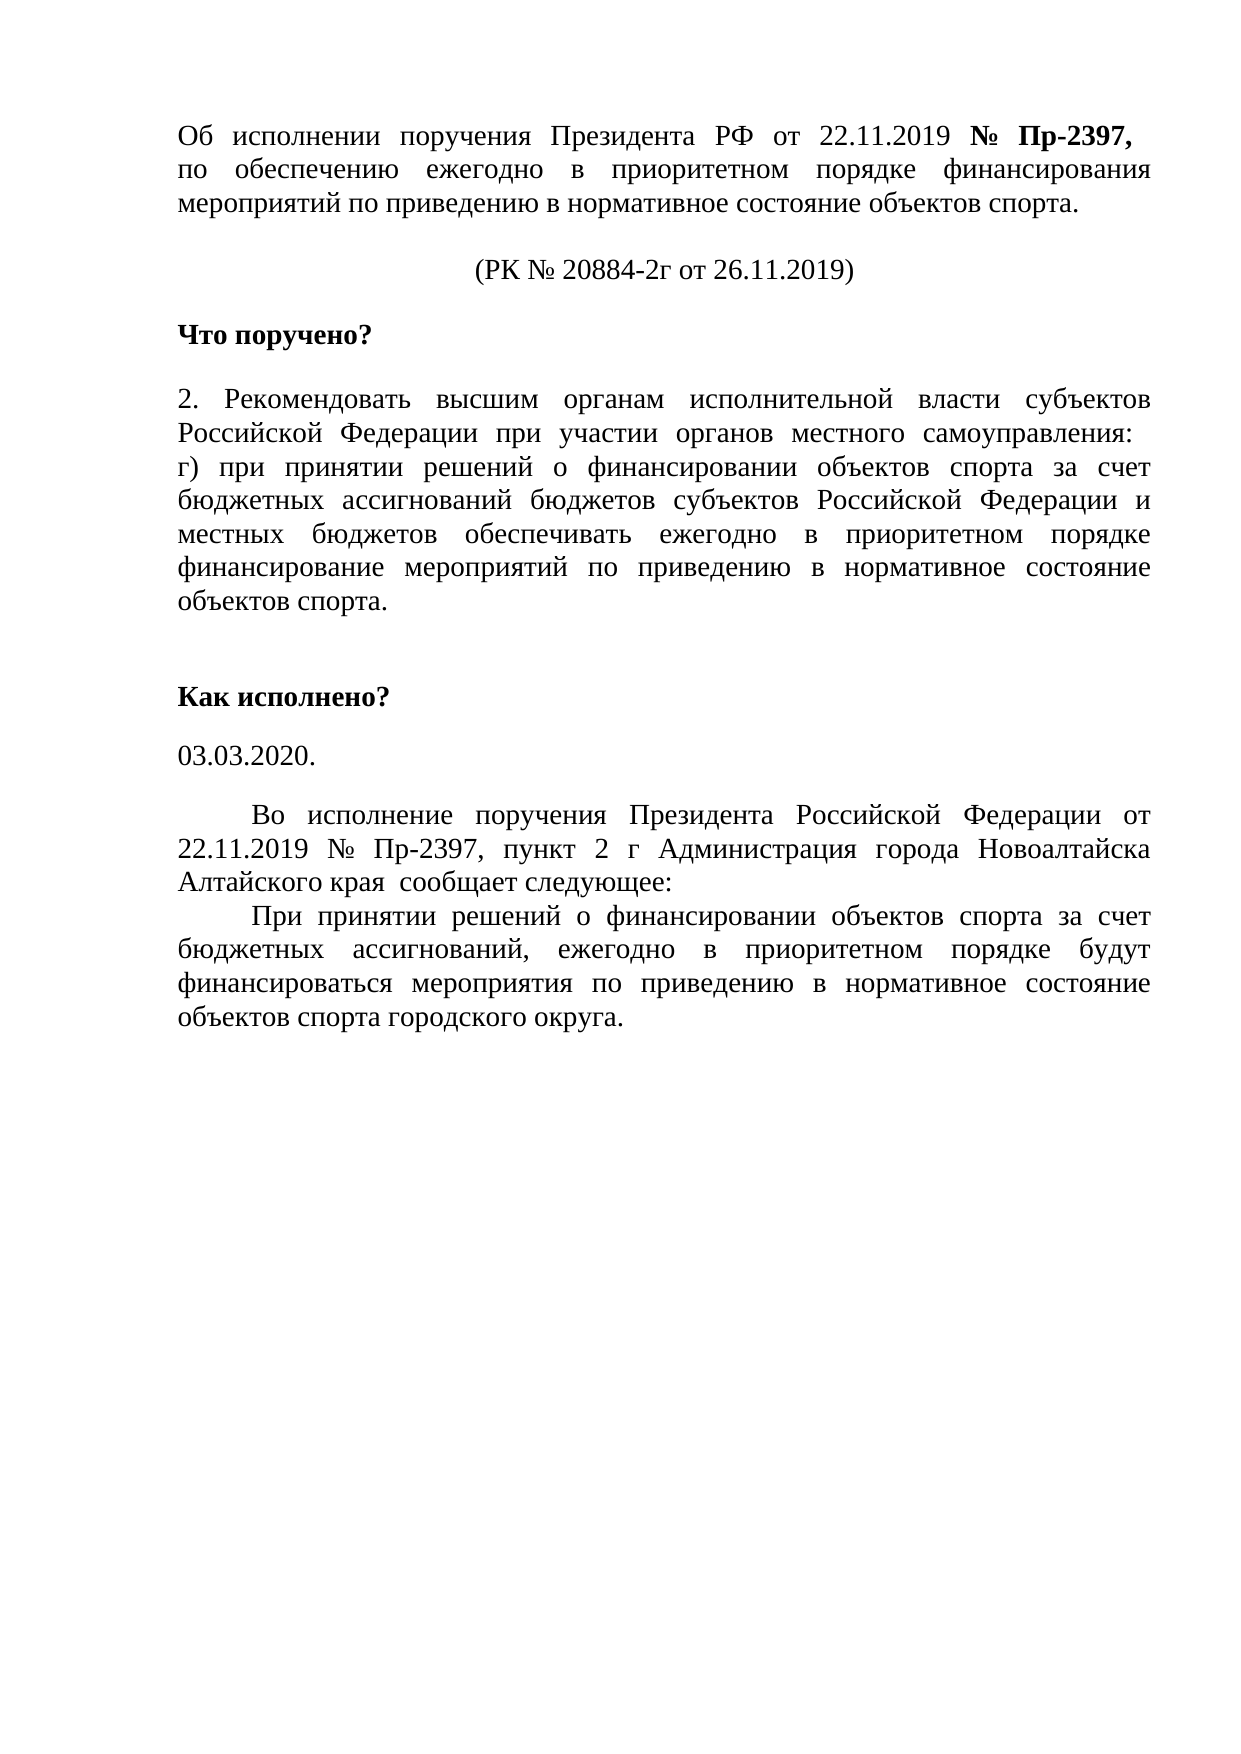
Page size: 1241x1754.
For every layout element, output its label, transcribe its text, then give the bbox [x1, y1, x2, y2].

text 2. Рекомендовать высшим органам исполнительной власти субъектов Российской Федерации при участии органов местного самоуправления: г) при принятии решений о финансировании объектов спорта за счет бюджетных ассигнований бюджетов субъектов Российской Федерации и местных бюджетов обеспечивать ежегодно в приоритетном порядке финансирование мероприятий по приведению в нормативное состояние объектов спорта. [177, 382, 1152, 616]
text При принятии решений о финансировании объектов спорта за счет бюджетных ассигнований, ежегодно в приоритетном порядке будут финансироваться мероприятия по приведению в нормативное состояние объектов спорта городского округа. [177, 898, 1152, 1032]
text Во исполнение поручения Президента Российской Федерации от 22.11.2019 № Пр-2397, пункт 2 г Администрация города Новоалтайска Алтайского края сообщает следующее: [177, 797, 1152, 898]
text Как исполнено? [177, 679, 1152, 712]
text Что поручено? [177, 317, 1152, 351]
text 03.03.2020. [177, 738, 1152, 772]
text Об исполнении поручения Президента РФ от 22.11.2019 № Пр-2397, по обеспечению ежегодно в приоритетном порядке финансирования мероприятий по приведению в нормативное состояние объектов спорта. [177, 118, 1152, 219]
text (РК № 20884-2г от 26.11.2019) [177, 252, 1152, 286]
